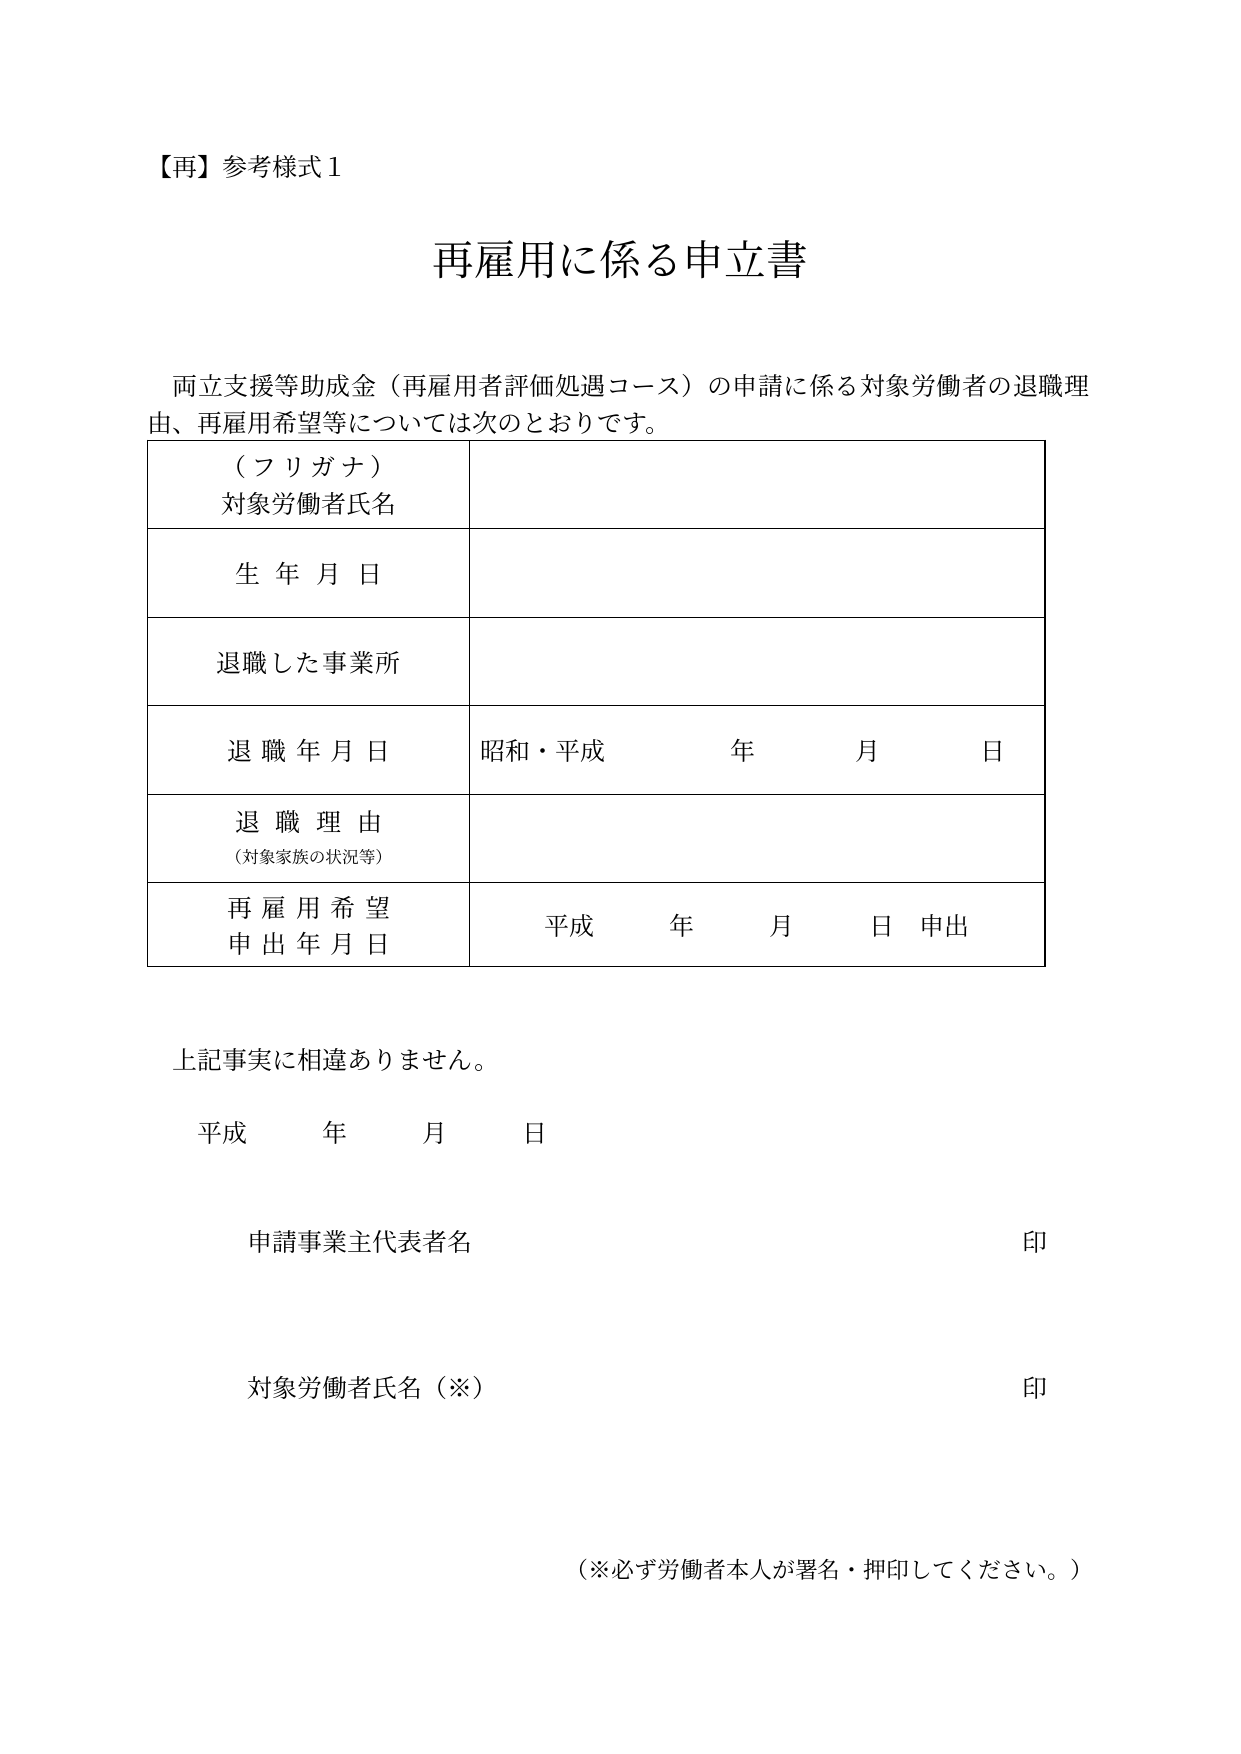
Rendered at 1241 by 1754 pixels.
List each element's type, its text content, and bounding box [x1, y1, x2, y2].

table_cell 平成 年 月 日 申出 [470, 883, 1044, 966]
table_cell 退職年月日 [148, 706, 469, 794]
table_cell [470, 795, 1044, 882]
table_header [470, 441, 1044, 528]
table_cell 生年月日 [148, 529, 469, 617]
text 平成 年 月 日 [148, 1113, 1092, 1149]
text 上記事実に相違ありません。 [148, 1040, 1092, 1077]
table_cell 退職理由 （対象家族の状況等） [148, 795, 469, 882]
table_cell [470, 529, 1044, 617]
table_header （フリガナ） 対象労働者氏名 [148, 441, 469, 528]
text 再雇用に係る申立書 [148, 221, 1092, 294]
table_cell 退職した事業所 [148, 618, 469, 705]
table_cell 昭和・平成 年 月 日 [470, 706, 1044, 794]
text 【再】参考様式１ [148, 148, 1092, 184]
text 申請事業主代表者名 印 [148, 1222, 1092, 1259]
text 対象労働者氏名（※） 印 [148, 1368, 1092, 1405]
text （※必ず労働者本人が署名・押印してください。） [148, 1551, 1092, 1587]
table_cell [470, 618, 1044, 705]
table_cell 再雇用希望 申出年月日 [148, 883, 469, 966]
text 両立支援等助成金（再雇用者評価処遇コース）の申請に係る対象労働者の退職理由、再雇用希望等については次のとおりです。 [148, 367, 1092, 439]
